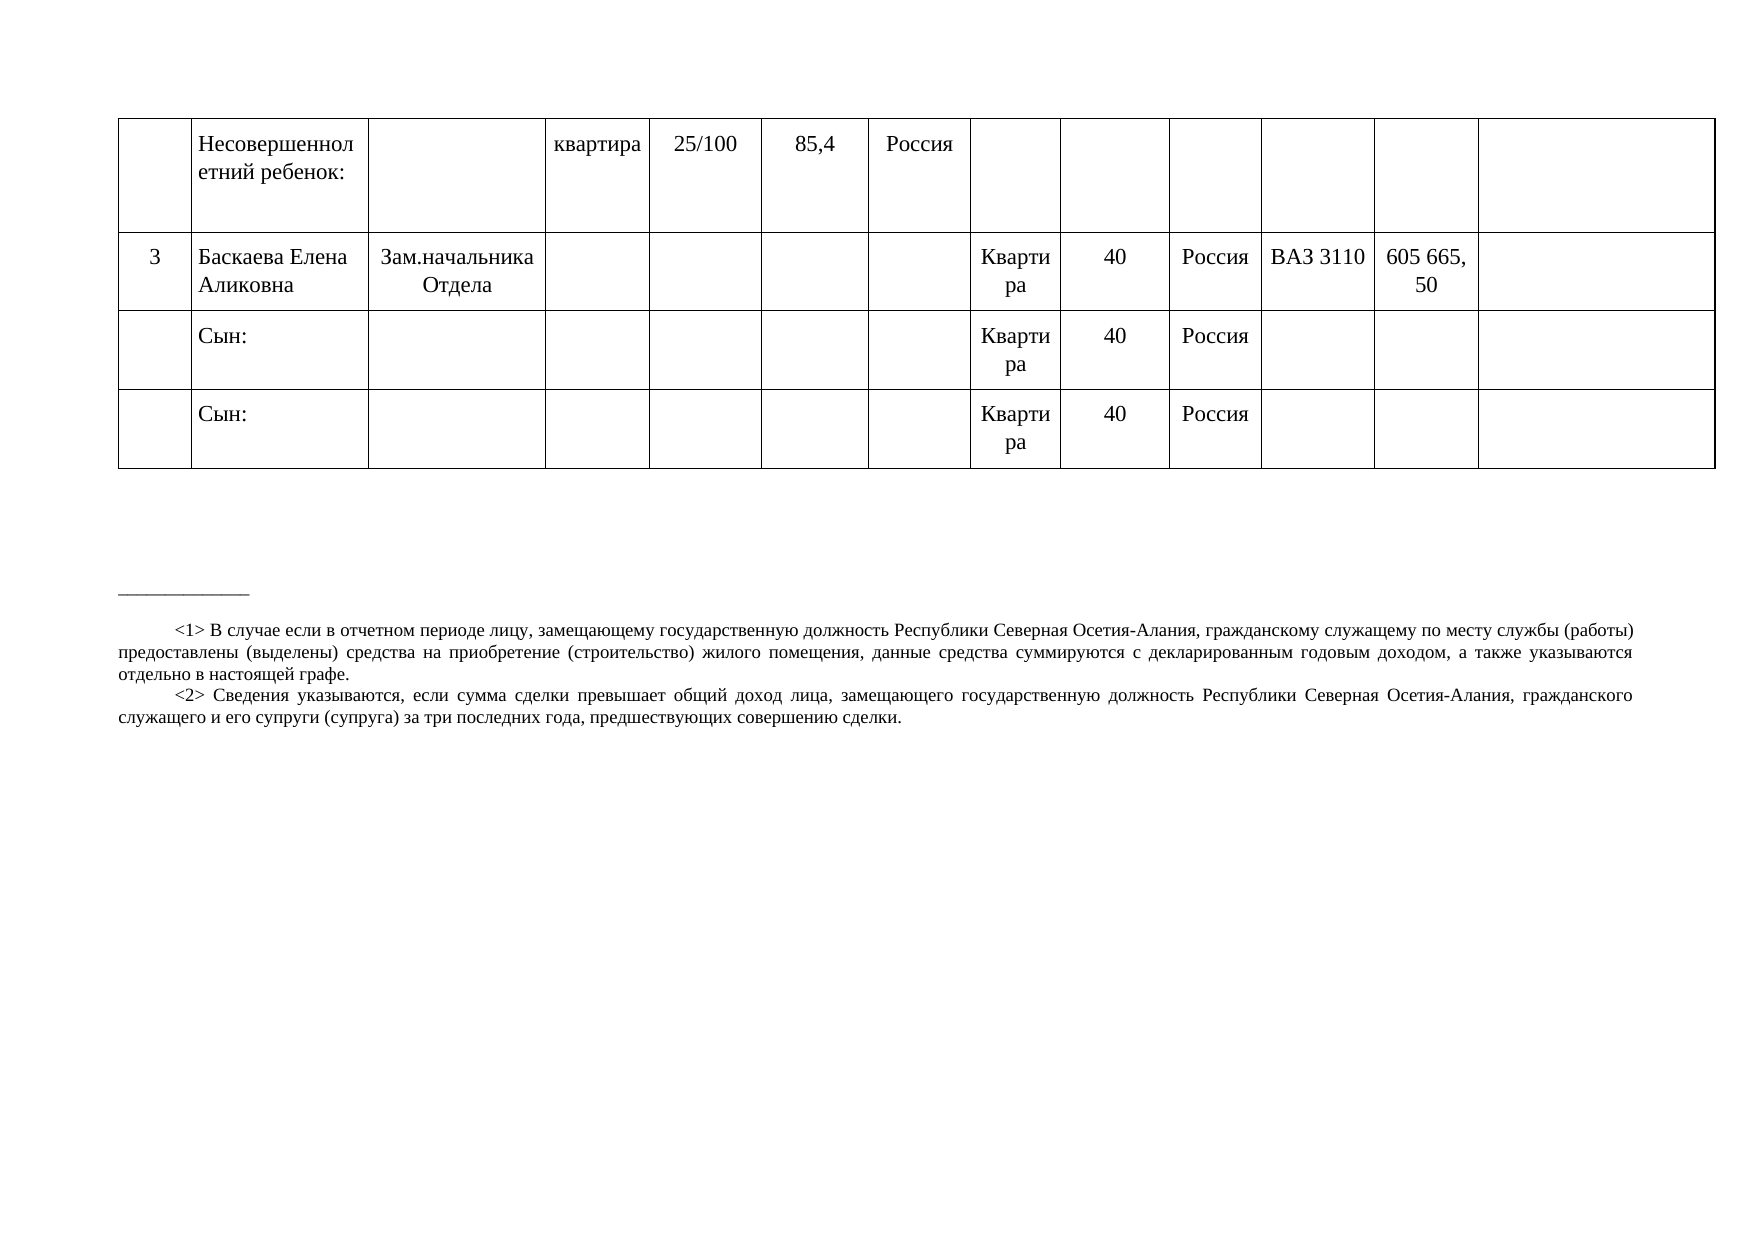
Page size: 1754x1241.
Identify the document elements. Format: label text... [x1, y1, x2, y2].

table_cell ВАЗ 3110 [1262, 233, 1374, 310]
table_cell [1375, 390, 1478, 467]
table_cell [1479, 311, 1714, 389]
table_cell [762, 390, 868, 467]
table_cell Зам.начальника Отдела [369, 233, 545, 310]
table_cell [546, 311, 649, 389]
table_cell [869, 233, 970, 310]
table_cell 25/100 [650, 119, 761, 232]
table_cell Квартира [971, 233, 1060, 310]
table_cell [650, 311, 761, 389]
table_cell 605 665,50 [1375, 233, 1478, 310]
table_cell [1479, 233, 1714, 310]
table_cell Россия [1170, 233, 1261, 310]
table_cell Баскаева Елена Аликовна [192, 233, 368, 310]
table_cell [1262, 311, 1374, 389]
table_cell [369, 311, 545, 389]
table_cell Россия [869, 119, 970, 232]
table_cell Сын: [192, 390, 368, 467]
table_cell [119, 390, 191, 467]
table_cell [1479, 390, 1714, 467]
table_cell [546, 390, 649, 467]
table_cell Квартира [971, 311, 1060, 389]
table_cell [869, 390, 970, 467]
table_cell [971, 119, 1060, 232]
table_cell [1375, 119, 1478, 232]
table_cell 40 [1061, 233, 1169, 310]
table_cell [650, 390, 761, 467]
table_cell Сын: [192, 311, 368, 389]
table_cell [119, 311, 191, 389]
text <1> В случае если в отчетном периоде лицу, замещающему государственную должность Республики Северная Осетия-Алания, гражданскому служащему по месту службы (работы) предоставлены (выделены) средства на приобретение (строительство) жилого помещения, данные средства суммируются с декларированным годовым доходом, а также указываются отдельно в настоящей графе. [118, 619, 1636, 684]
table_cell Несовершеннолетний ребенок: [192, 119, 368, 232]
table_cell Россия [1170, 390, 1261, 467]
table_cell [762, 311, 868, 389]
table_cell [1170, 119, 1261, 232]
table_cell Россия [1170, 311, 1261, 389]
table_cell [869, 311, 970, 389]
table_cell 40 [1061, 311, 1169, 389]
table_cell [1375, 311, 1478, 389]
table_cell 85,4 [762, 119, 868, 232]
table_cell [1262, 119, 1374, 232]
table_cell [546, 233, 649, 310]
text ______________ [118, 576, 1636, 598]
table_cell [650, 233, 761, 310]
table_cell квартира [546, 119, 649, 232]
table_cell 3 [119, 233, 191, 310]
table_cell [762, 233, 868, 310]
table_cell 40 [1061, 390, 1169, 467]
table_cell [1479, 119, 1714, 232]
table_cell [1262, 390, 1374, 467]
table_cell [1061, 119, 1169, 232]
text <2> Сведения указываются, если сумма сделки превышает общий доход лица, замещающего государственную должность Республики Северная Осетия-Алания, гражданского служащего и его супруги (супруга) за три последних года, предшествующих совершению сделки. [118, 684, 1636, 727]
table_cell Квартира [971, 390, 1060, 467]
table_cell [369, 390, 545, 467]
table_cell [369, 119, 545, 232]
table_cell [119, 119, 191, 232]
